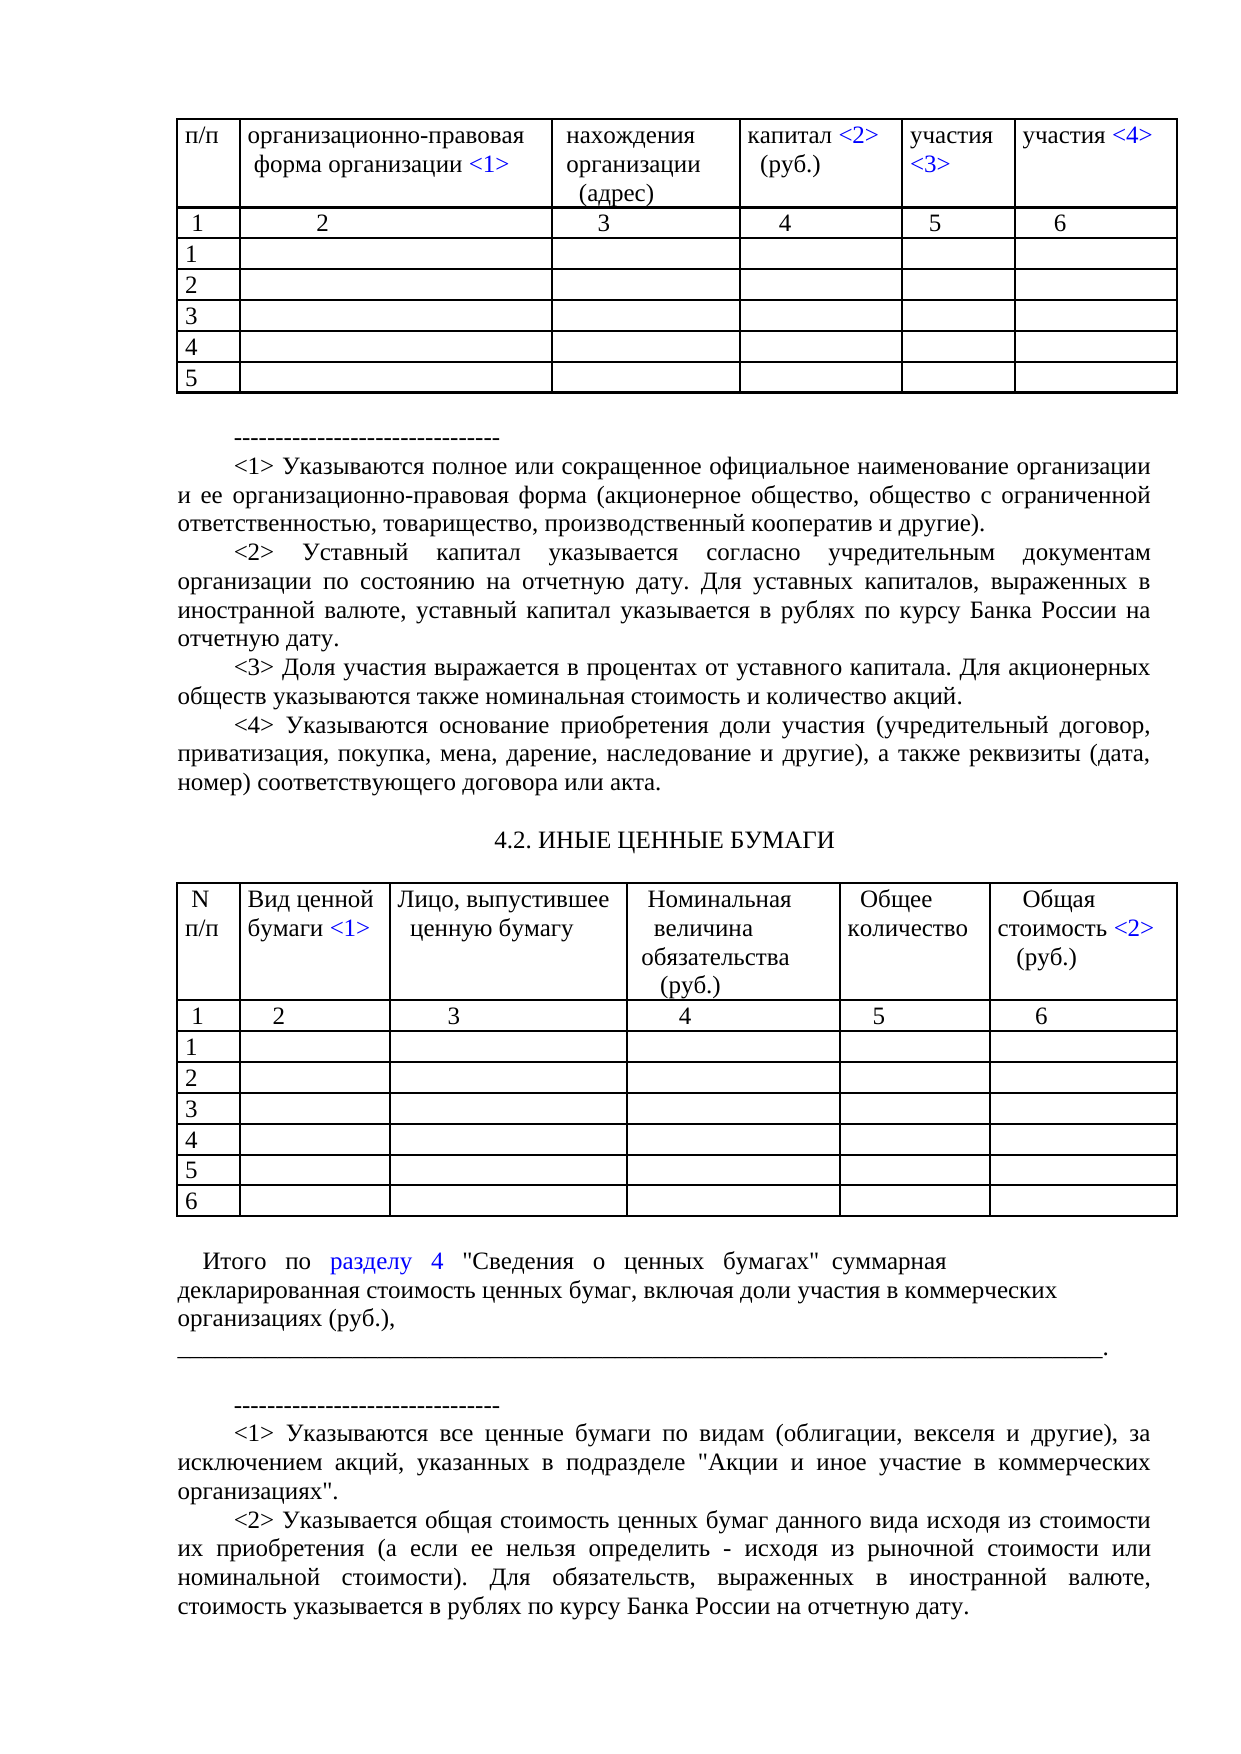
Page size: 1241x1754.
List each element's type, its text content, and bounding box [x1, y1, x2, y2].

table_cell [991, 1156, 1176, 1184]
table_cell [741, 270, 901, 299]
table_cell 2 [241, 1001, 389, 1030]
text <4> Указываются основание приобретения доли участия (учредительный договор, приватизация, покупка, мена, дарение, наследование и другие), а также реквизиты (дата, номер) соответствующего договора или акта. [177, 710, 1152, 796]
table_cell 6 [1016, 209, 1176, 237]
table_cell 1 [178, 239, 239, 268]
table_cell 4 [178, 1125, 239, 1153]
table_cell [241, 270, 551, 299]
text организациях (руб.), [177, 1303, 1152, 1332]
table_cell [241, 239, 551, 268]
table_cell 2 [241, 209, 551, 237]
table_cell [841, 1156, 989, 1184]
table_header Общая стоимость <2> (руб.) [991, 884, 1176, 999]
table_cell [553, 301, 739, 330]
table_cell [741, 363, 901, 391]
table_cell [628, 1063, 839, 1092]
table_cell [628, 1125, 839, 1153]
table_cell [903, 363, 1014, 391]
table_cell [241, 332, 551, 361]
table_cell [1016, 270, 1176, 299]
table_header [1016, 120, 1176, 206]
table_cell 5 [841, 1001, 989, 1030]
table_header Общее количество [841, 884, 989, 999]
table_cell [903, 270, 1014, 299]
table_cell [553, 332, 739, 361]
table_cell 1 [178, 1001, 239, 1030]
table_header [241, 120, 551, 206]
table_cell [391, 1186, 626, 1215]
table_cell 6 [991, 1001, 1176, 1030]
table_cell [991, 1094, 1176, 1123]
table_cell 2 [178, 270, 239, 299]
text <2> Уставный капитал указывается согласно учредительным документам организации по состоянию на отчетную дату. Для уставных капиталов, выраженных в иностранной валюте, уставный капитал указывается в рублях по курсу Банка России на отчетную дату. [177, 537, 1152, 652]
table_cell [628, 1094, 839, 1123]
table_cell [628, 1156, 839, 1184]
table_cell [741, 332, 901, 361]
table_cell [1016, 363, 1176, 391]
text __________________________________________________________________________. [177, 1332, 1152, 1361]
table_header N п/п [178, 884, 239, 999]
table_cell [628, 1186, 839, 1215]
table_cell [1016, 239, 1176, 268]
table_cell [241, 363, 551, 391]
table_header Вид ценной бумаги <1> [241, 884, 389, 999]
table_cell [903, 239, 1014, 268]
text <1> Указываются полное или сокращенное официальное наименование организации и ее организационно-правовая форма (акционерное общество, общество с ограниченной ответственностью, товарищество, производственный кооператив и другие). [177, 451, 1152, 537]
table_cell [391, 1032, 626, 1061]
table_cell 1 [178, 1032, 239, 1061]
table_cell [991, 1186, 1176, 1215]
table_cell [841, 1032, 989, 1061]
table_cell [391, 1094, 626, 1123]
table_cell [241, 301, 551, 330]
table_header Доля участия <3> [903, 120, 1014, 206]
table_cell [991, 1063, 1176, 1092]
text -------------------------------- [177, 1390, 1152, 1418]
table_cell [991, 1032, 1176, 1061]
table_cell 5 [178, 363, 239, 391]
table_cell [903, 301, 1014, 330]
table_cell 6 [178, 1186, 239, 1215]
table_cell [241, 1094, 389, 1123]
text <3> Доля участия выражается в процентах от уставного капитала. Для акционерных обществ указываются также номинальная стоимость и количество акций. [177, 652, 1152, 710]
table_cell 3 [391, 1001, 626, 1030]
table_cell [841, 1094, 989, 1123]
table_cell 4 [628, 1001, 839, 1030]
table_cell [1016, 301, 1176, 330]
table_header Номинальная величина обязательства (руб.) [628, 884, 839, 999]
table_cell [553, 239, 739, 268]
table_cell [1016, 332, 1176, 361]
table_cell [241, 1032, 389, 1061]
text 4.2. ИНЫЕ ЦЕННЫЕ БУМАГИ [177, 825, 1152, 853]
table_cell [241, 1156, 389, 1184]
table_cell 3 [553, 209, 739, 237]
table_header Лицо, выпустившее ценную бумагу [391, 884, 626, 999]
table_cell [241, 1125, 389, 1153]
text <1> Указываются все ценные бумаги по видам (облигации, векселя и другие), за исключением акций, указанных в подразделе "Акции и иное участие в коммерческих организациях". [177, 1418, 1152, 1505]
table_cell [553, 363, 739, 391]
table_cell 3 [178, 301, 239, 330]
table_cell [391, 1125, 626, 1153]
table_cell 1 [178, 209, 239, 237]
text <2> Указывается общая стоимость ценных бумаг данного вида исходя из стоимости их приобретения (а если ее нельзя определить - исходя из рыночной стоимости или номинальной стоимости). Для обязательств, выраженных в иностранной валюте, стоимость указывается в рублях по курсу Банка России на отчетную дату. [177, 1505, 1152, 1620]
table_cell [991, 1125, 1176, 1153]
table_cell [741, 239, 901, 268]
table_header N п/п [178, 120, 239, 206]
table_cell 5 [178, 1156, 239, 1184]
table_cell [841, 1063, 989, 1092]
table_cell 4 [178, 332, 239, 361]
table_cell [841, 1125, 989, 1153]
table_cell [241, 1063, 389, 1092]
table_cell [391, 1063, 626, 1092]
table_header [553, 120, 739, 206]
table_cell 5 [903, 209, 1014, 237]
table_cell 2 [178, 1063, 239, 1092]
table_cell [903, 332, 1014, 361]
table_cell 3 [178, 1094, 239, 1123]
text декларированная стоимость ценных бумаг, включая доли участия в коммерческих [177, 1275, 1152, 1303]
table_cell 4 [741, 209, 901, 237]
table_cell [241, 1186, 389, 1215]
text -------------------------------- [177, 422, 1152, 451]
table_cell [628, 1032, 839, 1061]
table_cell [391, 1156, 626, 1184]
table_cell [841, 1186, 989, 1215]
table_cell [741, 301, 901, 330]
table_cell [553, 270, 739, 299]
text Итого по разделу 4 "Сведения о ценных бумагах" суммарная [177, 1246, 1152, 1275]
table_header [741, 120, 901, 206]
